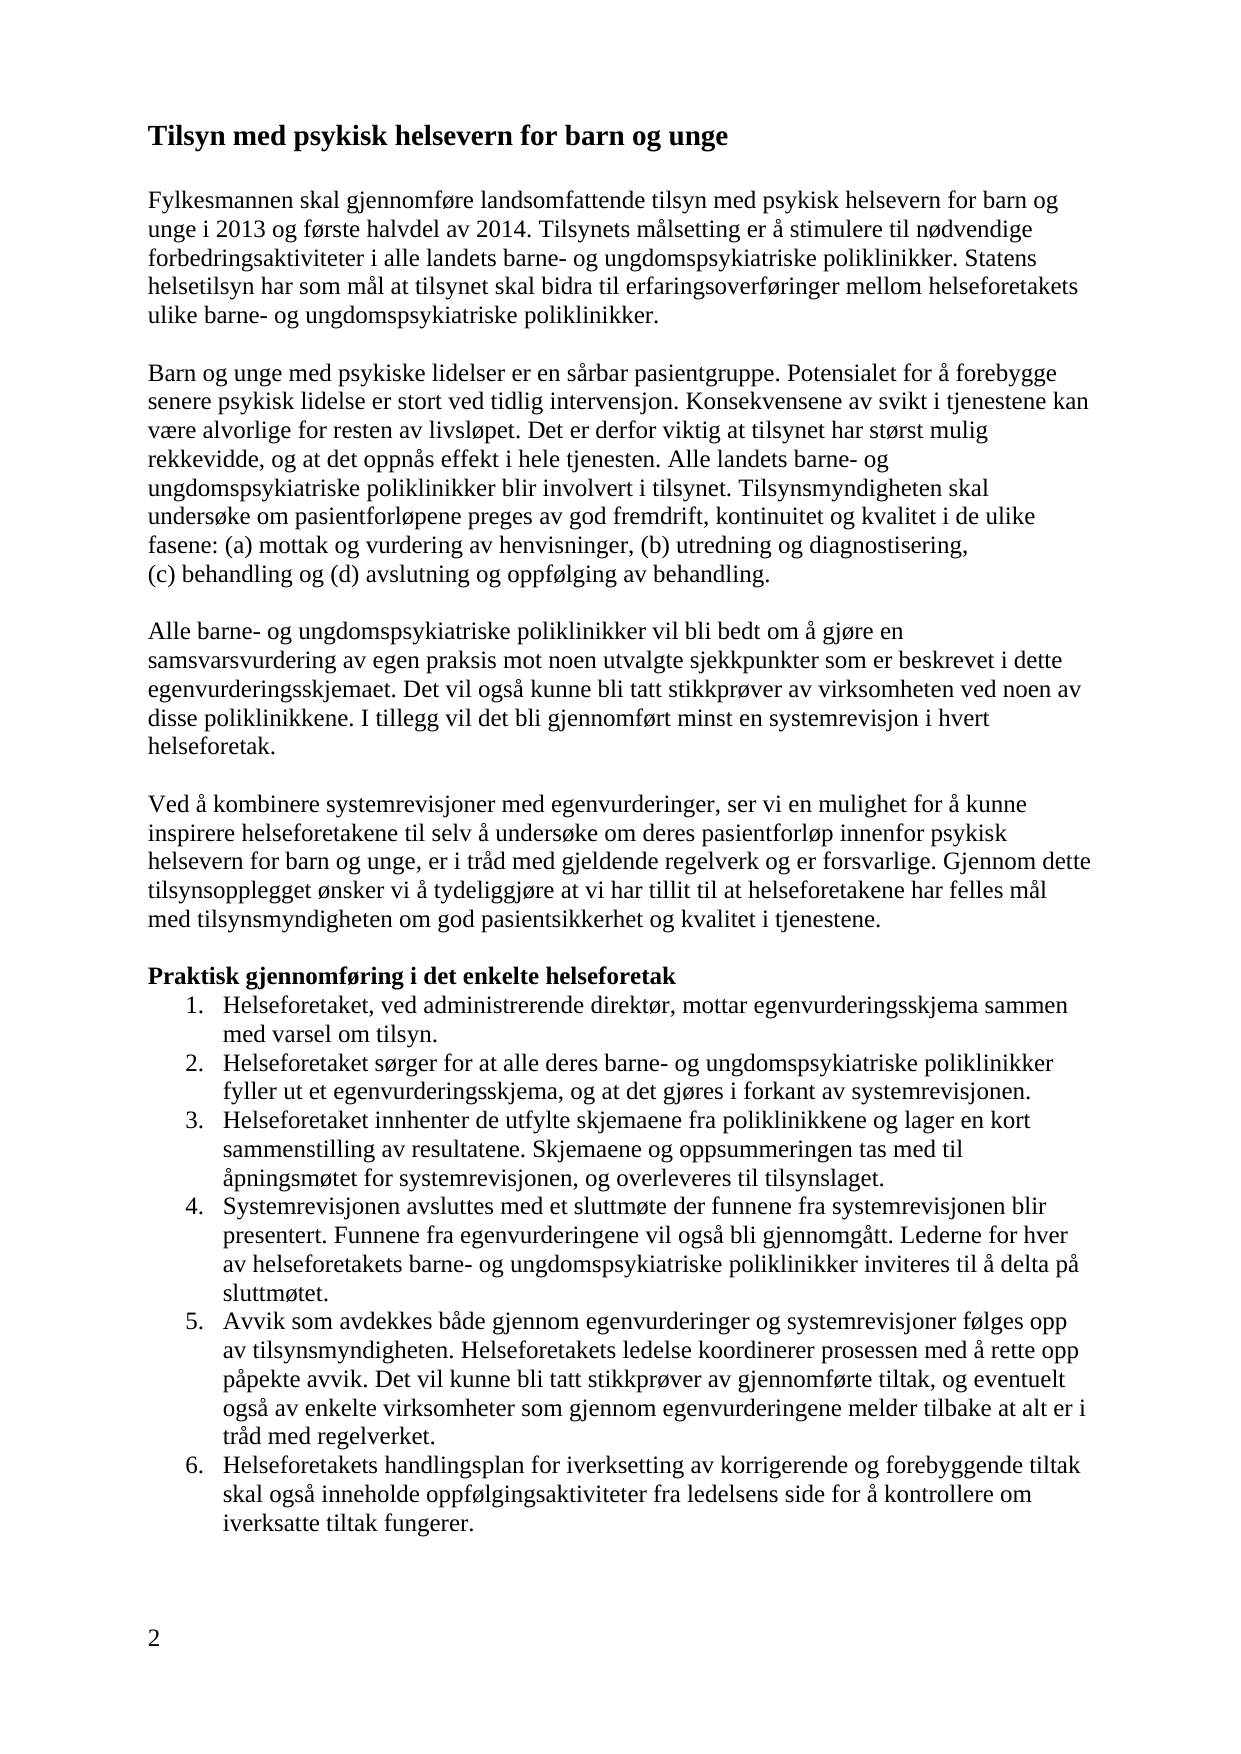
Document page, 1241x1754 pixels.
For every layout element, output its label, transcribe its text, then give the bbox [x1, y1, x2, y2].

list Helseforetakets handlingsplan for iverksetting av korrigerende og forebyggende tiltak skal også inneholde oppfølgingsaktiviteter fra ledelsens side for å kontrollere om iverksatte tiltak fungerer. [185, 1450, 1093, 1536]
list Helseforetaket, ved administrerende direktør, mottar egenvurderingsskjema sammen med varsel om tilsyn. [185, 990, 1093, 1048]
text Tilsyn med psykisk helsevern for barn og unge [148, 118, 1093, 152]
text Ved å kombinere systemrevisjoner med egenvurderinger, ser vi en mulighet for å kunne inspirere helseforetakene til selv å undersøke om deres pasientforløp innenfor psykisk helsevern for barn og unge, er i tråd med gjeldende regelverk og er forsvarlige. Gjennom dette tilsynsopplegget ønsker vi å tydeliggjøre at vi har tillit til at helseforetakene har felles mål med tilsynsmyndigheten om god pasientsikkerhet og kvalitet i tjenestene. [148, 789, 1093, 933]
text Praktisk gjennomføring i det enkelte helseforetak [148, 961, 1093, 990]
list Helseforetaket sørger for at alle deres barne- og ungdomspsykiatriske poliklinikker fyller ut et egenvurderingsskjema, og at det gjøres i forkant av systemrevisjonen. [185, 1048, 1093, 1105]
list Helseforetaket innhenter de utfylte skjemaene fra poliklinikkene og lager en kort sammenstilling av resultatene. Skjemaene og oppsummeringen tas med til åpningsmøtet for systemrevisjonen, og overleveres til tilsynslaget. [185, 1105, 1093, 1191]
text Alle barne- og ungdomspsykiatriske poliklinikker vil bli bedt om å gjøre en samsvarsvurdering av egen praksis mot noen utvalgte sjekkpunkter som er beskrevet i dette egenvurderingsskjemaet. Det vil også kunne bli tatt stikkprøver av virksomheten ved noen av disse poliklinikkene. I tillegg vil det bli gjennomført minst en systemrevisjon i hvert helseforetak. [148, 616, 1093, 760]
text Fylkesmannen skal gjennomføre landsomfattende tilsyn med psykisk helsevern for barn og unge i 2013 og første halvdel av 2014. Tilsynets målsetting er å stimulere til nødvendige forbedringsaktiviteter i alle landets barne- og ungdomspsykiatriske poliklinikker. Statens helsetilsyn har som mål at tilsynet skal bidra til erfaringsoverføringer mellom helseforetakets ulike barne- og ungdomspsykiatriske poliklinikker. [148, 185, 1093, 329]
list Avvik som avdekkes både gjennom egenvurderinger og systemrevisjoner følges opp av tilsynsmyndigheten. Helseforetakets ledelse koordinerer prosessen med å rette opp påpekte avvik. Det vil kunne bli tatt stikkprøver av gjennomførte tiltak, og eventuelt også av enkelte virksomheter som gjennom egenvurderingene melder tilbake at alt er i tråd med regelverket. [185, 1306, 1093, 1450]
list Systemrevisjonen avsluttes med et sluttmøte der funnene fra systemrevisjonen blir presentert. Funnene fra egenvurderingene vil også bli gjennomgått. Lederne for hver av helseforetakets barne- og ungdomspsykiatriske poliklinikker inviteres til å delta på sluttmøtet. [185, 1191, 1093, 1306]
text Barn og unge med psykiske lidelser er en sårbar pasientgruppe. Potensialet for å forebygge senere psykisk lidelse er stort ved tidlig intervensjon. Konsekvensene av svikt i tjenestene kan være alvorlige for resten av livsløpet. Det er derfor viktig at tilsynet har størst mulig rekkevidde, og at det oppnås effekt i hele tjenesten. Alle landets barne- og ungdomspsykiatriske poliklinikker blir involvert i tilsynet. Tilsynsmyndigheten skal undersøke om pasientforløpene preges av god fremdrift, kontinuitet og kvalitet i de ulike fasene: (a) mottak og vurdering av henvisninger, (b) utredning og diagnostisering, (c) behandling og (d) avslutning og oppfølging av behandling. [148, 358, 1093, 588]
